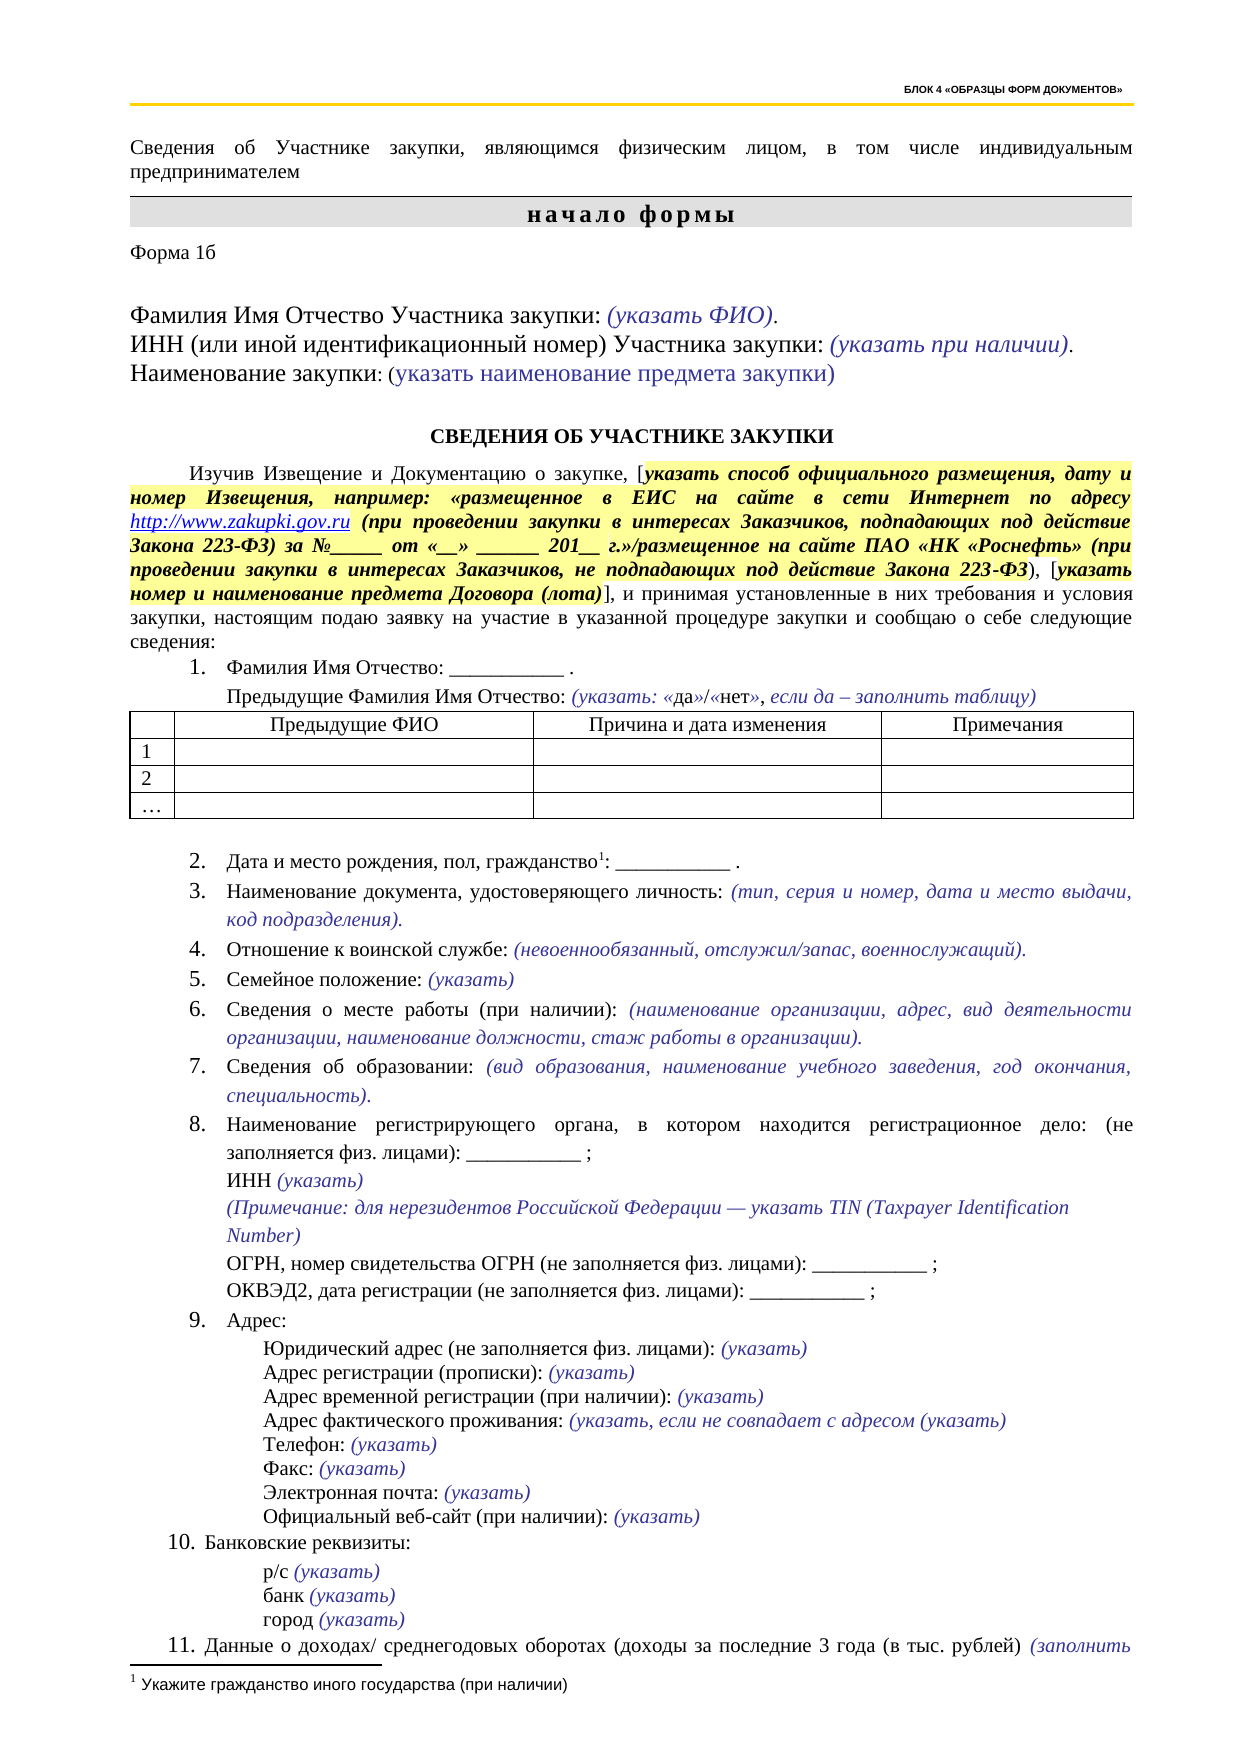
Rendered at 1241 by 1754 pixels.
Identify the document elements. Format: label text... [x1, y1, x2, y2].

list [167, 1631, 1133, 1657]
list ОГРН, номер свидетельства ОГРН (не заполняется физ. лицами): ___________ ; [226, 1250, 1134, 1274]
table_cell [534, 793, 881, 818]
table_cell [175, 766, 533, 792]
list Дата и место рождения, пол, гражданство: ___________ . [189, 847, 1134, 873]
table_cell 1 [131, 739, 174, 765]
text город (указать) [204, 1607, 1134, 1631]
text банк (указать) [204, 1583, 1134, 1607]
text Телефон: (указать) [204, 1432, 1134, 1456]
list Наименование регистрирующего органа, в котором находится регистрационное дело: (не заполняется физ. лицами): ___________ ; [189, 1110, 1134, 1164]
table_cell [175, 739, 533, 765]
text р/с (указать) [204, 1558, 1134, 1583]
table_cell [882, 793, 1133, 818]
list (Примечание: для нерезидентов Российской Федерации — указать TIN (Taxpayer Identification Number) [226, 1195, 1134, 1247]
text ИНН (или иной идентификационный номер) Участника закупки: (указать при наличии). [130, 329, 1134, 358]
table_cell [534, 766, 881, 792]
table_cell [175, 793, 533, 818]
table_header Причина и дата изменения [534, 712, 881, 738]
text Сведения об Участнике закупки [130, 424, 1134, 448]
text Наименование закупки: (указать наименование предмета закупки) [130, 358, 1134, 387]
text начало формы [130, 197, 1132, 227]
table_cell [882, 739, 1133, 765]
table_cell [534, 739, 881, 765]
text Адрес регистрации (прописки): (указать) [204, 1360, 1134, 1384]
list Адрес: [189, 1306, 1134, 1332]
text Фамилия Имя Отчество Участника закупки: (указать ФИО). [130, 301, 1134, 329]
list Сведения об образовании: (вид образования, наименование учебного заведения, год окончания, специальность). [189, 1053, 1134, 1107]
text Изучив Извещение и Документацию о закупке, [указать способ официального размещения, дату и номер Извещения, например: «размещенное в ЕИС на сайте в сети Интернет по адресу http://www.zakupki.gov.ru (при проведении закупки в интересах Заказчиков, подпадающих под действие Закона 223-ФЗ) за №_____ от «__» ______ 201__ г.»/размещенное на сайте ПАО «НК «Роснефть» (при проведении закупки в интересах Заказчиков, не подпадающих под действие Закона 223-ФЗ), [указать номер и наименование предмета Договора (лота)], и принимая установленные в них требования и условия закупки, настоящим подаю заявку на участие в указанной процедуре закупки и сообщаю о себе следующие сведения: [130, 461, 1134, 653]
list Отношение к воинской службе: (невоеннообязанный, отслужил/запас, военнослужащий). [189, 935, 1134, 961]
list Банковские реквизиты: [167, 1528, 1134, 1555]
table_header Предыдущие ФИО [175, 712, 533, 738]
list Фамилия Имя Отчество: ___________ . [189, 653, 1134, 680]
list Сведения о месте работы (при наличии): (наименование организации, адрес, вид деятельности организации, наименование должности, стаж работы в организации). [189, 995, 1134, 1049]
table_cell 2 [131, 766, 174, 792]
text Форма 1б [130, 240, 1134, 264]
table_header [131, 712, 174, 738]
table_cell [882, 766, 1133, 792]
list Предыдущие Фамилия Имя Отчество: (указать: «да»/«нет», если да – заполнить таблицу) [226, 684, 1134, 708]
list ОКВЭД2, дата регистрации (не заполняется физ. лицами): ___________ ; [226, 1278, 1134, 1302]
text Факс: (указать) [204, 1456, 1134, 1480]
text Адрес фактического проживания: (указать, если не совпадает с адресом (указать) [204, 1408, 1134, 1432]
list Наименование документа, удостоверяющего личность: (тип, серия и номер, дата и место выдачи, код подразделения). [189, 877, 1134, 931]
list ИНН (указать) [226, 1168, 1134, 1192]
text Официальный веб-сайт (при наличии): (указать) [204, 1504, 1134, 1528]
text Сведения об Участнике закупки, являющимся физическим лицом, в том числе индивидуальным предпринимателем [130, 135, 1134, 183]
table_cell … [131, 793, 174, 818]
text Электронная почта: (указать) [204, 1480, 1134, 1504]
text Юридический адрес (не заполняется физ. лицами): (указать) [204, 1336, 1134, 1360]
list Семейное положение: (указать) [189, 965, 1134, 991]
table_header Примечания [882, 712, 1133, 738]
text Адрес временной регистрации (при наличии): (указать) [204, 1384, 1134, 1408]
